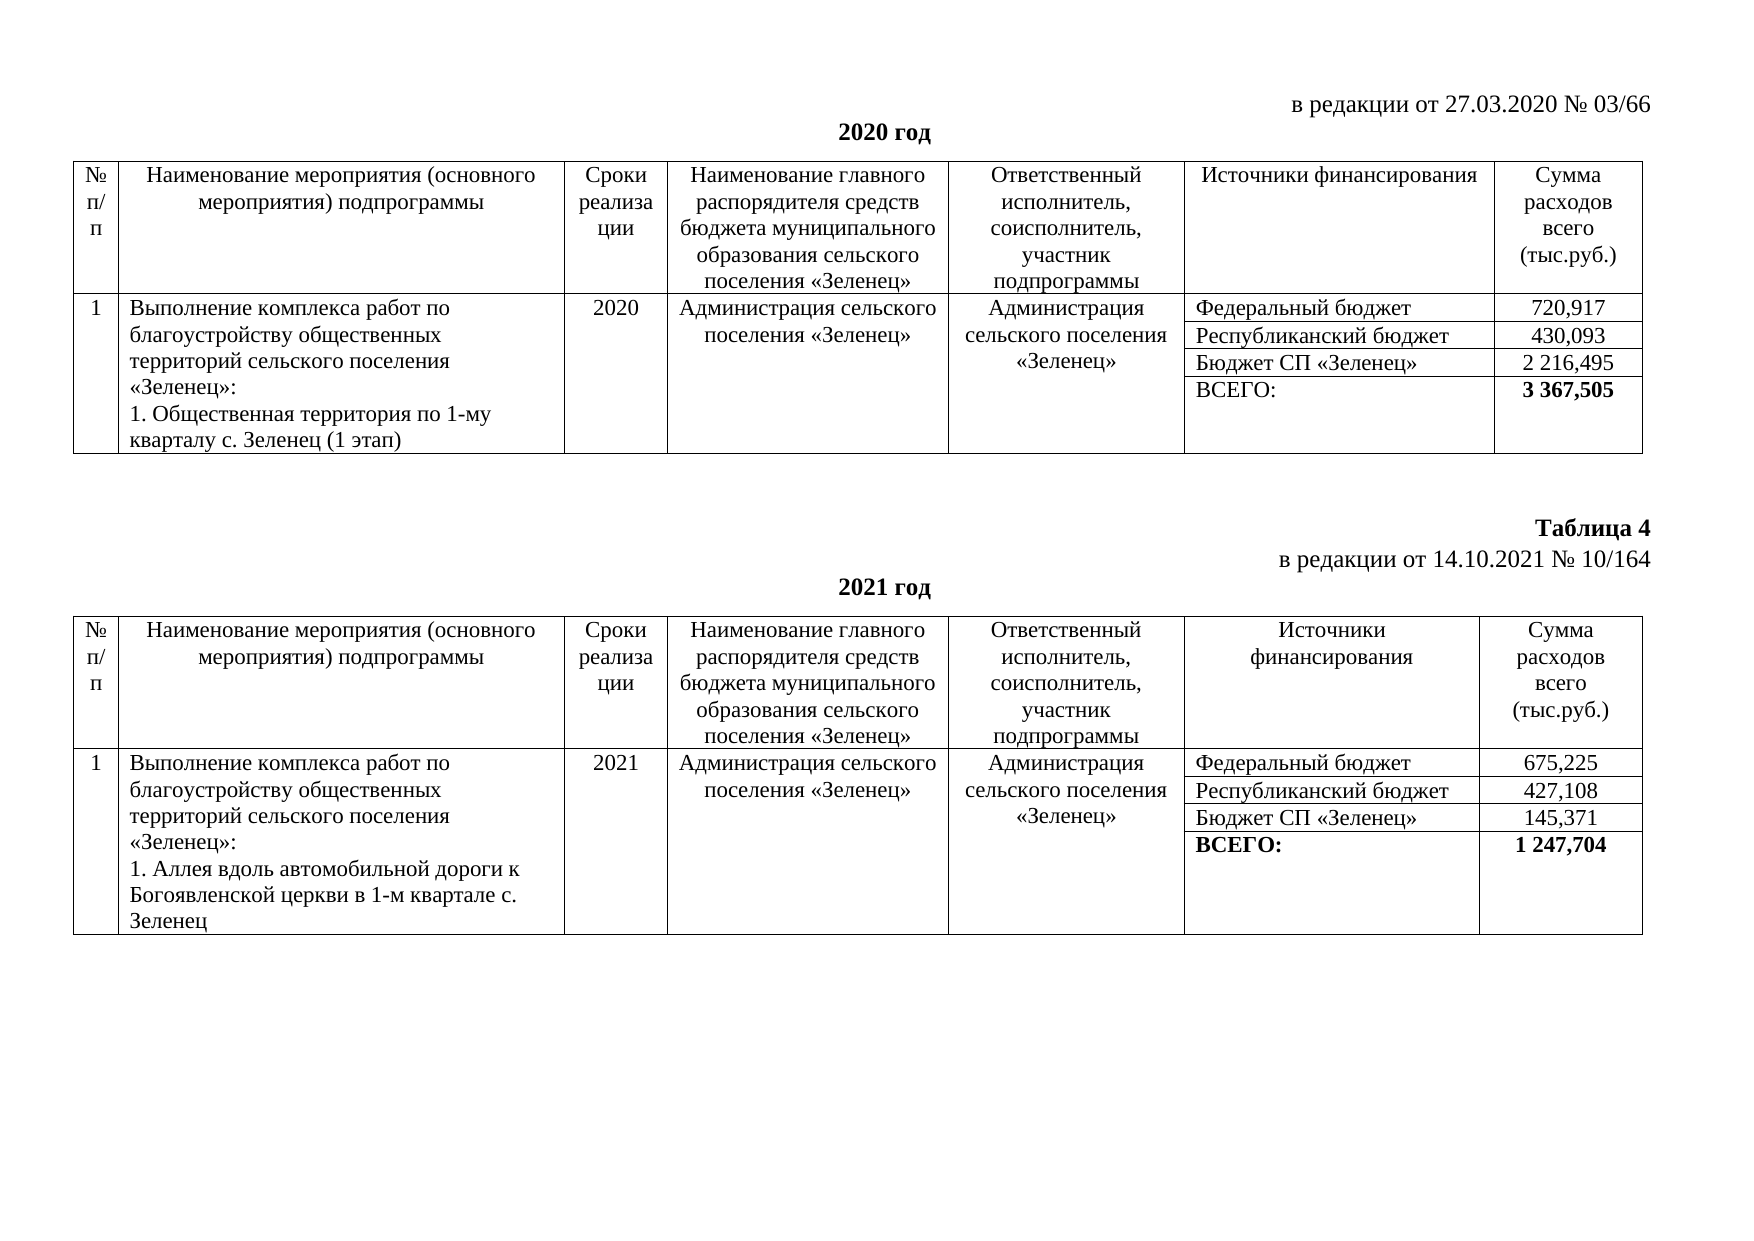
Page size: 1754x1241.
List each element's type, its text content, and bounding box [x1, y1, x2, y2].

table_cell 1 [74, 749, 118, 934]
table_cell 675,225 [1480, 749, 1642, 776]
table_cell Администрация сельского поселения «Зеленец» [949, 749, 1184, 934]
table_cell Администрация сельского поселения «Зеленец» [668, 294, 948, 452]
text 2020 год [118, 117, 1651, 146]
table_cell Выполнение комплекса работ по благоустройству общественных территорий сельского поселения «Зеленец»: 1. Общественная территория по 1-му кварталу с. Зеленец (1 этап) [119, 294, 564, 452]
table_header Сумма расходов всего (тыс.руб.) [1480, 617, 1642, 748]
table_cell 2021 [565, 749, 667, 934]
table_cell 3 367,505 [1495, 377, 1642, 452]
table_header Наименование главного распорядителя средств бюджета муниципального образования сельского поселения «Зеленец» [668, 617, 948, 748]
text в редакции от 27.03.2020 № 03/66 [118, 89, 1651, 117]
table_header Источники финансирования [1185, 162, 1494, 293]
table_cell ВСЕГО: [1185, 832, 1479, 934]
table_cell Выполнение комплекса работ по благоустройству общественных территорий сельского поселения «Зеленец»: 1. Аллея вдоль автомобильной дороги к Богоявленской церкви в 1-м квартале с. Зеленец [119, 749, 564, 934]
table_header Наименование главного распорядителя средств бюджета муниципального образования сельского поселения «Зеленец» [668, 162, 948, 293]
table_cell 2 216,495 [1495, 349, 1642, 376]
text 2021 год [118, 572, 1651, 601]
table_header Сумма расходов всего (тыс.руб.) [1495, 162, 1642, 293]
table_cell 145,371 [1480, 804, 1642, 831]
table_header Ответственный исполнитель, соисполнитель, участник подпрограммы [949, 617, 1184, 748]
table_header № п/п [74, 162, 118, 293]
table_cell ВСЕГО: [1185, 377, 1494, 452]
table_cell 720,917 [1495, 294, 1642, 321]
table_cell Республиканский бюджет [1185, 777, 1479, 803]
table_cell Бюджет СП «Зеленец» [1185, 804, 1479, 831]
table_header Наименование мероприятия (основного мероприятия) подпрограммы [119, 617, 564, 748]
table_cell Республиканский бюджет [1185, 322, 1494, 348]
table_header Источники финансирования [1185, 617, 1479, 748]
table_cell Администрация сельского поселения «Зеленец» [949, 294, 1184, 452]
table_cell Федеральный бюджет [1185, 749, 1479, 776]
text в редакции от 14.10.2021 № 10/164 [118, 544, 1651, 572]
table_header Ответственный исполнитель, соисполнитель, участник подпрограммы [949, 162, 1184, 293]
table_header Сроки реализации [565, 162, 667, 293]
table_cell 2020 [565, 294, 667, 452]
table_cell Администрация сельского поселения «Зеленец» [668, 749, 948, 934]
table_header Сроки реализации [565, 617, 667, 748]
table_header № п/п [74, 617, 118, 748]
table_cell Бюджет СП «Зеленец» [1185, 349, 1494, 376]
table_cell 430,093 [1495, 322, 1642, 348]
table_cell 427,108 [1480, 777, 1642, 803]
table_cell 1 247,704 [1480, 832, 1642, 934]
table_cell 1 [74, 294, 118, 452]
table_header Наименование мероприятия (основного мероприятия) подпрограммы [119, 162, 564, 293]
table_cell Федеральный бюджет [1185, 294, 1494, 321]
text Таблица 4 [118, 513, 1651, 541]
